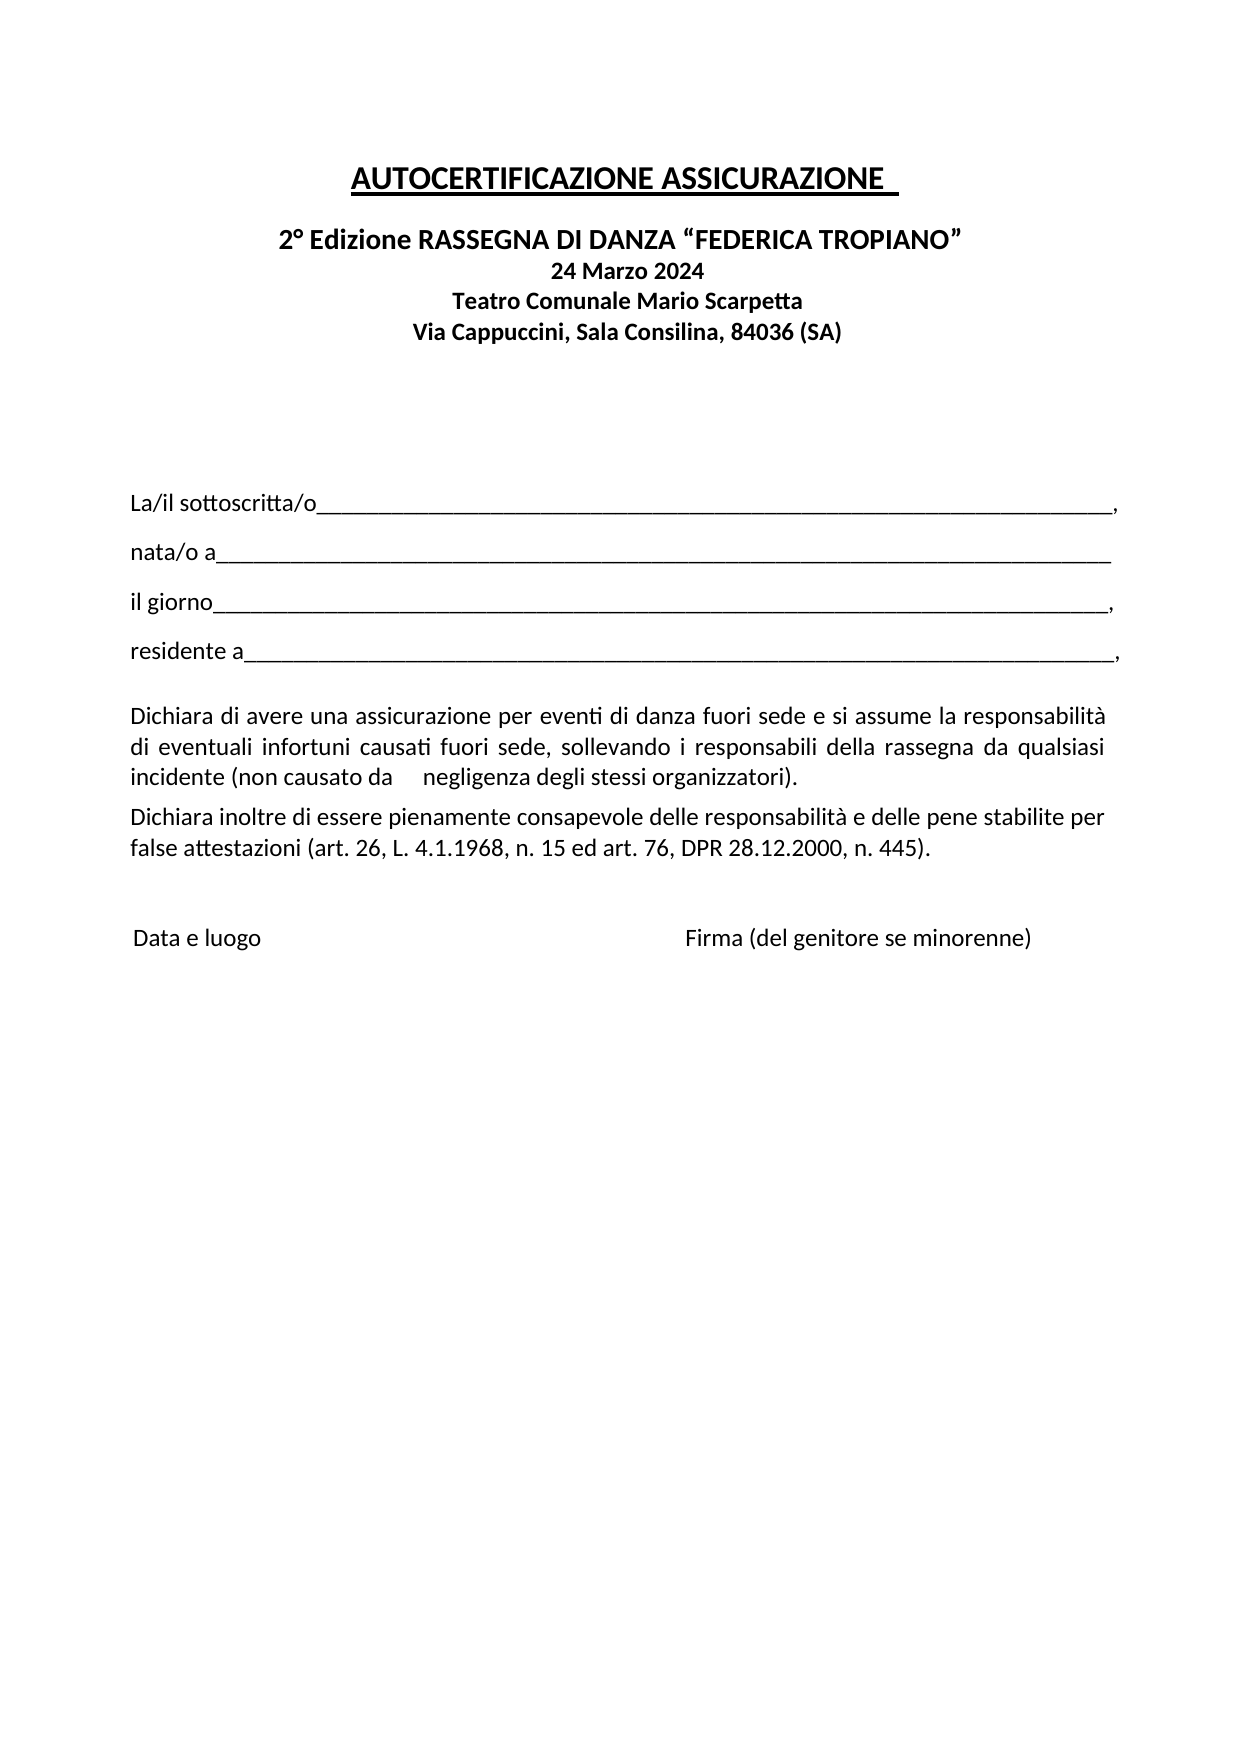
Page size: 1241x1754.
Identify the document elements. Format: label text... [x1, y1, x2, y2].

text 24 Marzo 2024 [133, 255, 1122, 285]
text Dichiara inoltre di essere pienamente consapevole delle responsabilità e delle pene stabilite per false attestazioni (art. 26, L. 4.1.1968, n. 15 ed art. 76, DPR 28.12.2000, n. 445). [130, 801, 1107, 862]
text La/il sottoscritta/o________________________________________________________________, [130, 487, 1122, 518]
text Dichiara di avere una assicurazione per eventi di danza fuori sede e si assume la responsabilità di eventuali infortuni causati fuori sede, sollevando i responsabili della rassegna da qualsiasi incidente (non causato da negligenza degli stessi organizzatori). [130, 701, 1107, 792]
title AUTOCERTIFICAZIONE ASSICURAZIONE [118, 157, 1122, 198]
text Via Cappuccini, Sala Consilina, 84036 (SA) [133, 316, 1122, 346]
text il giorno________________________________________________________________________, [130, 586, 1122, 616]
text Teatro Comunale Mario Scarpetta [133, 285, 1122, 316]
text residente a______________________________________________________________________, [130, 635, 1122, 666]
text nata/o a________________________________________________________________________ [130, 536, 1122, 567]
text 2° Edizione RASSEGNA DI DANZA “FEDERICA TROPIANO” [118, 228, 1122, 255]
text Data e luogo Firma (del genitore se minorenne) [133, 922, 1122, 952]
